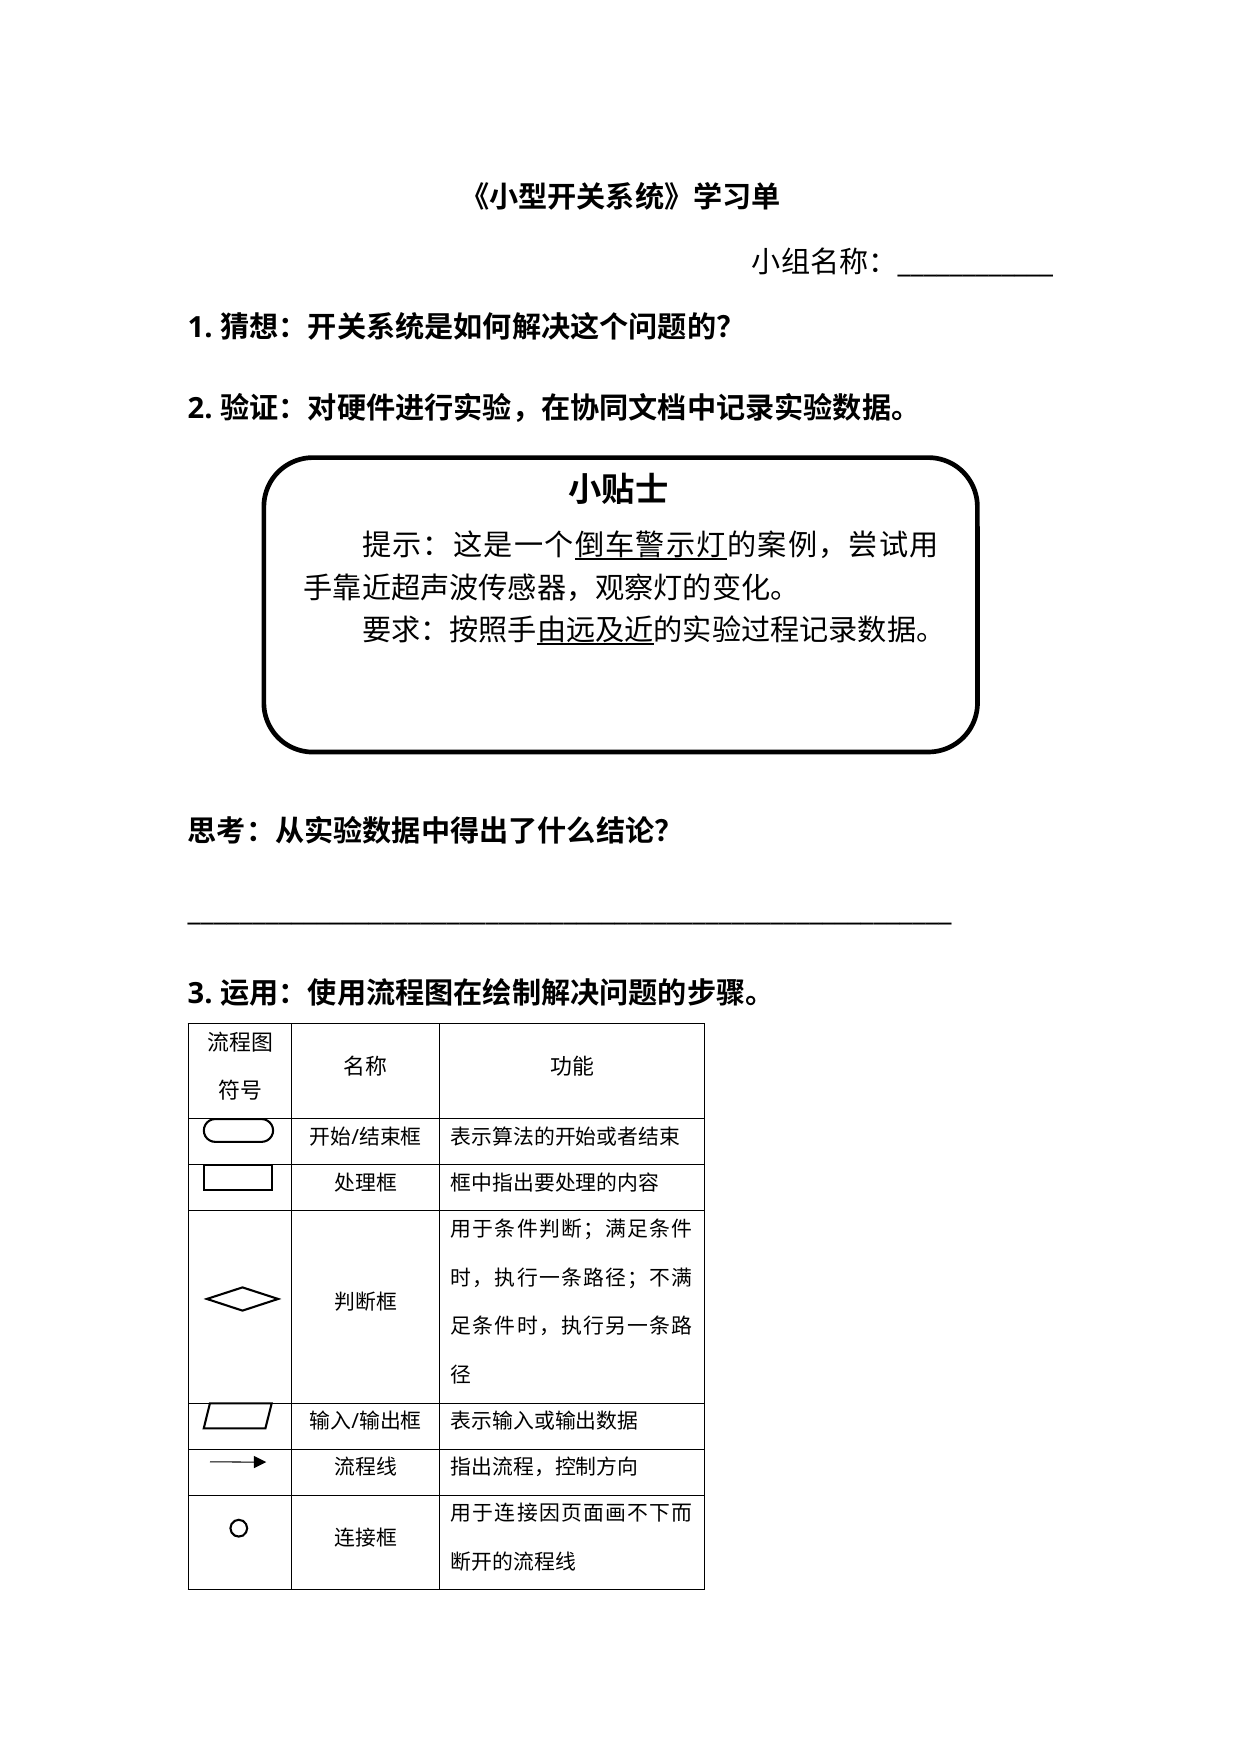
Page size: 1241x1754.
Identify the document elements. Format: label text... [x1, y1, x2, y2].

table_cell [189, 1211, 291, 1402]
text 2. 验证：对硬件进行实验，在协同文档中记录实验数据。 [187, 373, 1053, 438]
table_cell [189, 1119, 291, 1164]
table_cell [189, 1450, 291, 1494]
table_cell 输入/输出框 [292, 1404, 439, 1448]
table_cell 判断框 [292, 1211, 439, 1402]
table_cell 用于连接因页面画不下而断开的流程线 [440, 1496, 704, 1589]
table_cell [189, 1165, 291, 1210]
table_cell 流程线 [292, 1450, 439, 1494]
table_cell 开始/结束框 [292, 1119, 439, 1164]
table_cell 框中指出要处理的内容 [440, 1165, 704, 1210]
text 3. 运用：使用流程图在绘制解决问题的步骤。 [187, 958, 1053, 1023]
text ___________________________________________________________ [187, 877, 1053, 942]
table_header 功能 [440, 1024, 704, 1118]
text 思考：从实验数据中得出了什么结论？ [187, 796, 1053, 861]
table_cell 表示输入或输出数据 [440, 1404, 704, 1448]
table_cell 指出流程，控制方向 [440, 1450, 704, 1494]
table_cell [189, 1404, 291, 1448]
text 1. 猜想：开关系统是如何解决这个问题的？ [187, 292, 1053, 357]
table_cell [189, 1496, 291, 1589]
text 小组名称：____________ [187, 227, 1053, 292]
table_cell 用于条件判断；满足条件时，执行一条路径；不满足条件时，执行另一条路径 [440, 1211, 704, 1402]
table_header 名称 [292, 1024, 439, 1118]
table_cell 表示算法的开始或者结束 [440, 1119, 704, 1164]
table_header 流程图符号 [189, 1024, 291, 1118]
text 《小型开关系统》学习单 [187, 162, 1053, 227]
table_cell 连接框 [292, 1496, 439, 1589]
table_cell 处理框 [292, 1165, 439, 1210]
